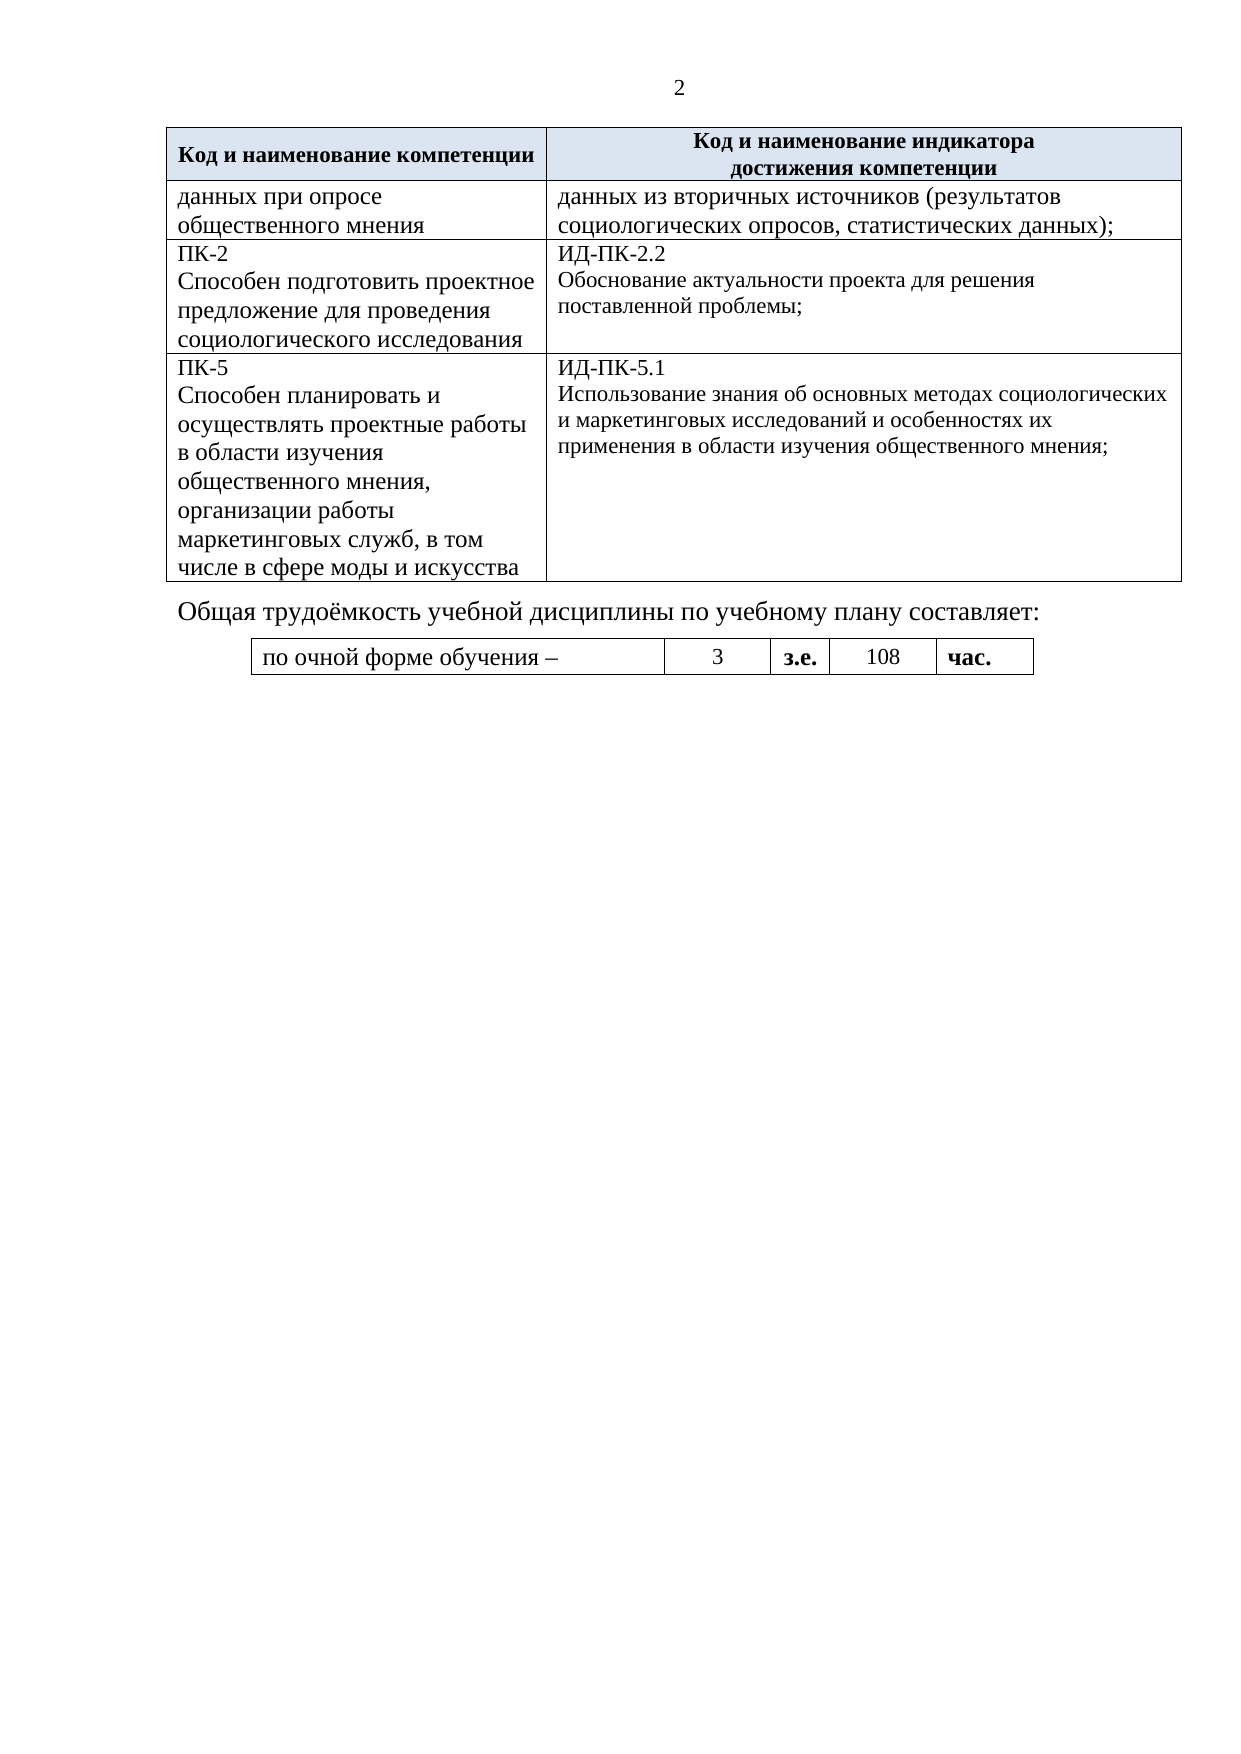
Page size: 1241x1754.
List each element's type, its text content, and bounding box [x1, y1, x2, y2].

table_cell ПК-5 Способен планировать и осуществлять проектные работы в области изучения общественного мнения, организации работы маркетинговых служб, в том числе в сфере моды и искусства [167, 354, 546, 581]
table_header по очной форме обучения – [252, 639, 664, 674]
table_header з.е. [771, 639, 829, 674]
table_header 108 [830, 639, 936, 674]
table_cell ПК-2 Способен подготовить проектное предложение для проведения социологического исследования [167, 240, 546, 352]
table_cell ИД-ПК-5.1 Использование знания об основных методах социологических и маркетинговых исследований и особенностях их применения в области изучения общественного мнения; [547, 354, 1181, 581]
table_header час. [937, 639, 1033, 674]
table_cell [547, 181, 1181, 239]
table_header Код и наименование индикатора достижения компетенции [547, 128, 1181, 180]
subtitle Общая трудоёмкость учебной дисциплины по учебному плану составляет: [177, 595, 1181, 626]
table_header Код и наименование компетенции [167, 128, 546, 180]
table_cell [167, 181, 546, 239]
table_header 3 [665, 639, 770, 674]
table_cell ИД-ПК-2.2 Обоснование актуальности проекта для решения поставленной проблемы; [547, 240, 1181, 352]
